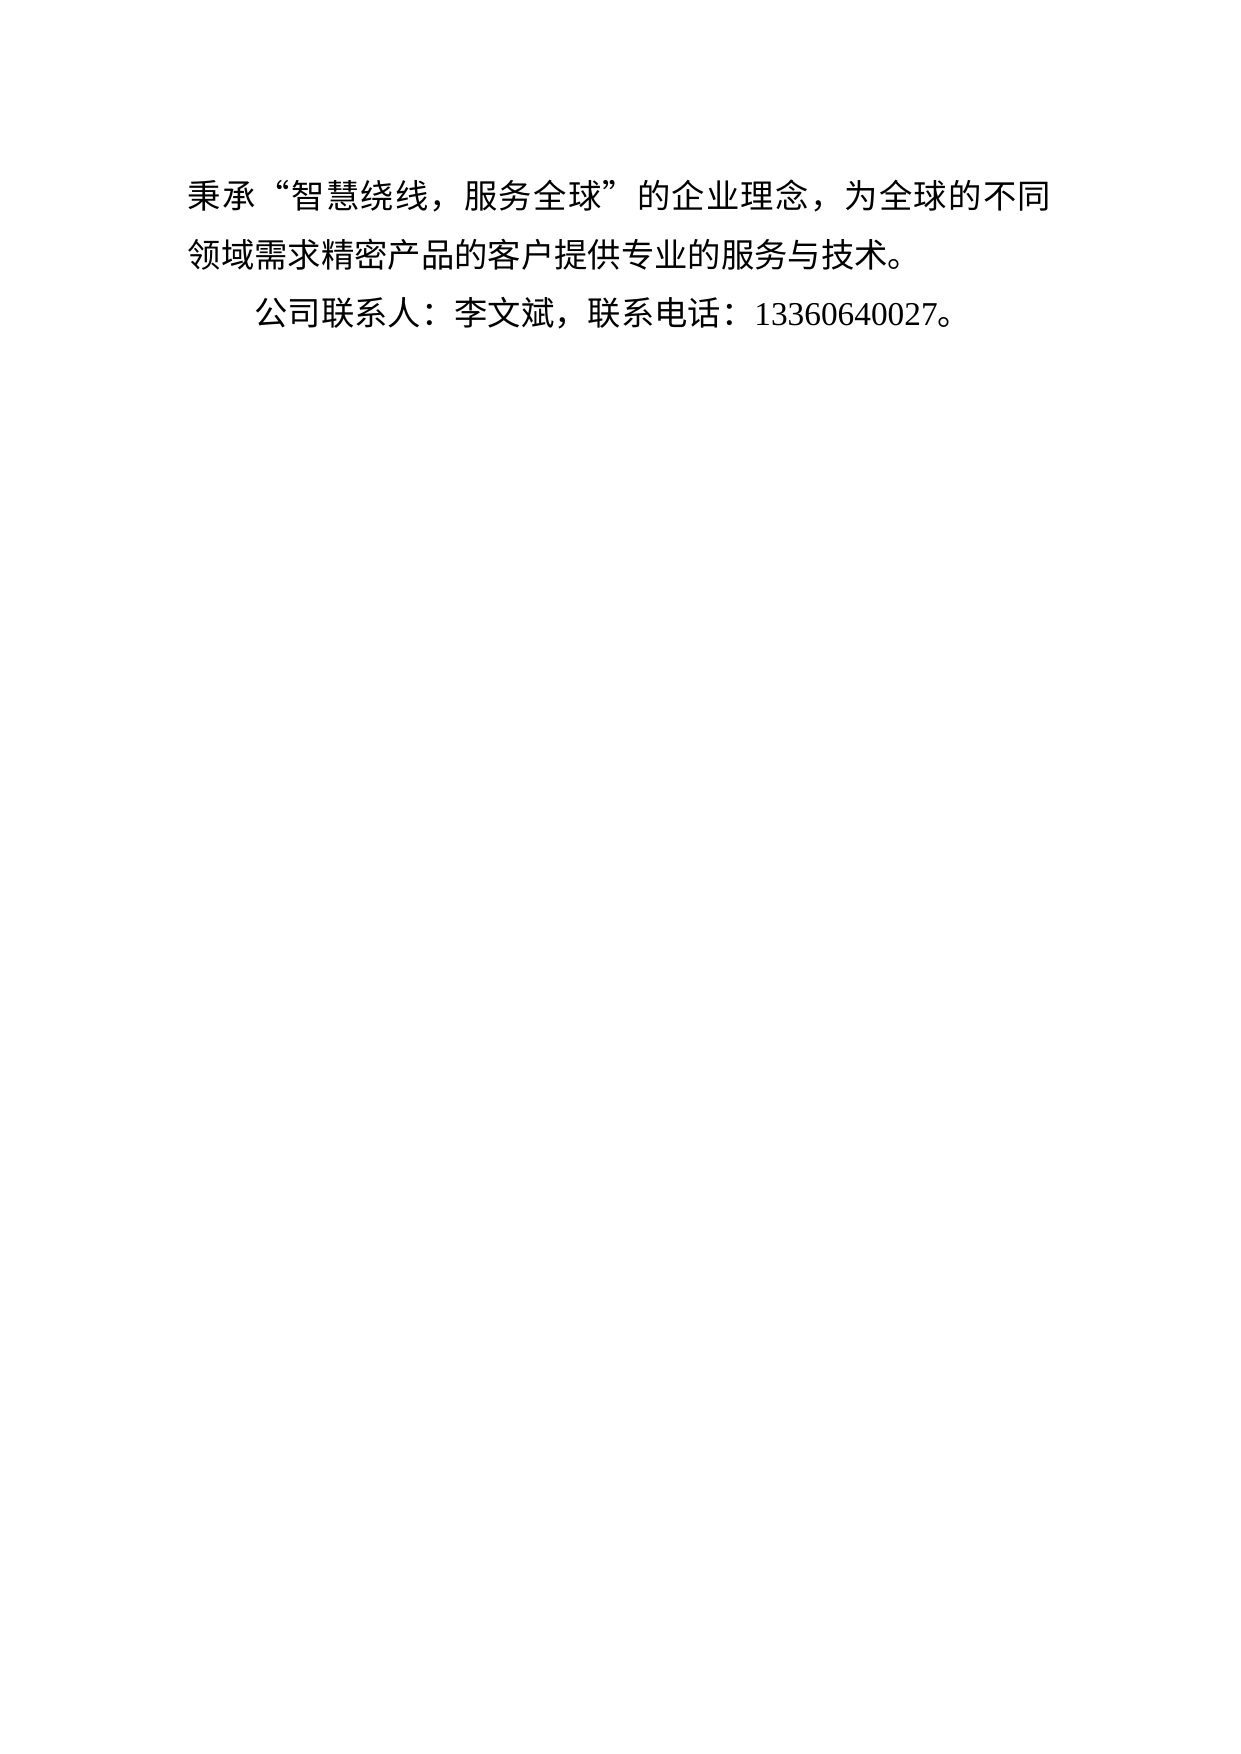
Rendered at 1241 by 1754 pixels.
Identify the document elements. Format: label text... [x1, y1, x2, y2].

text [187, 162, 1053, 279]
text 公司联系人：李文斌，联系电话：13360640027。 [187, 279, 1053, 337]
